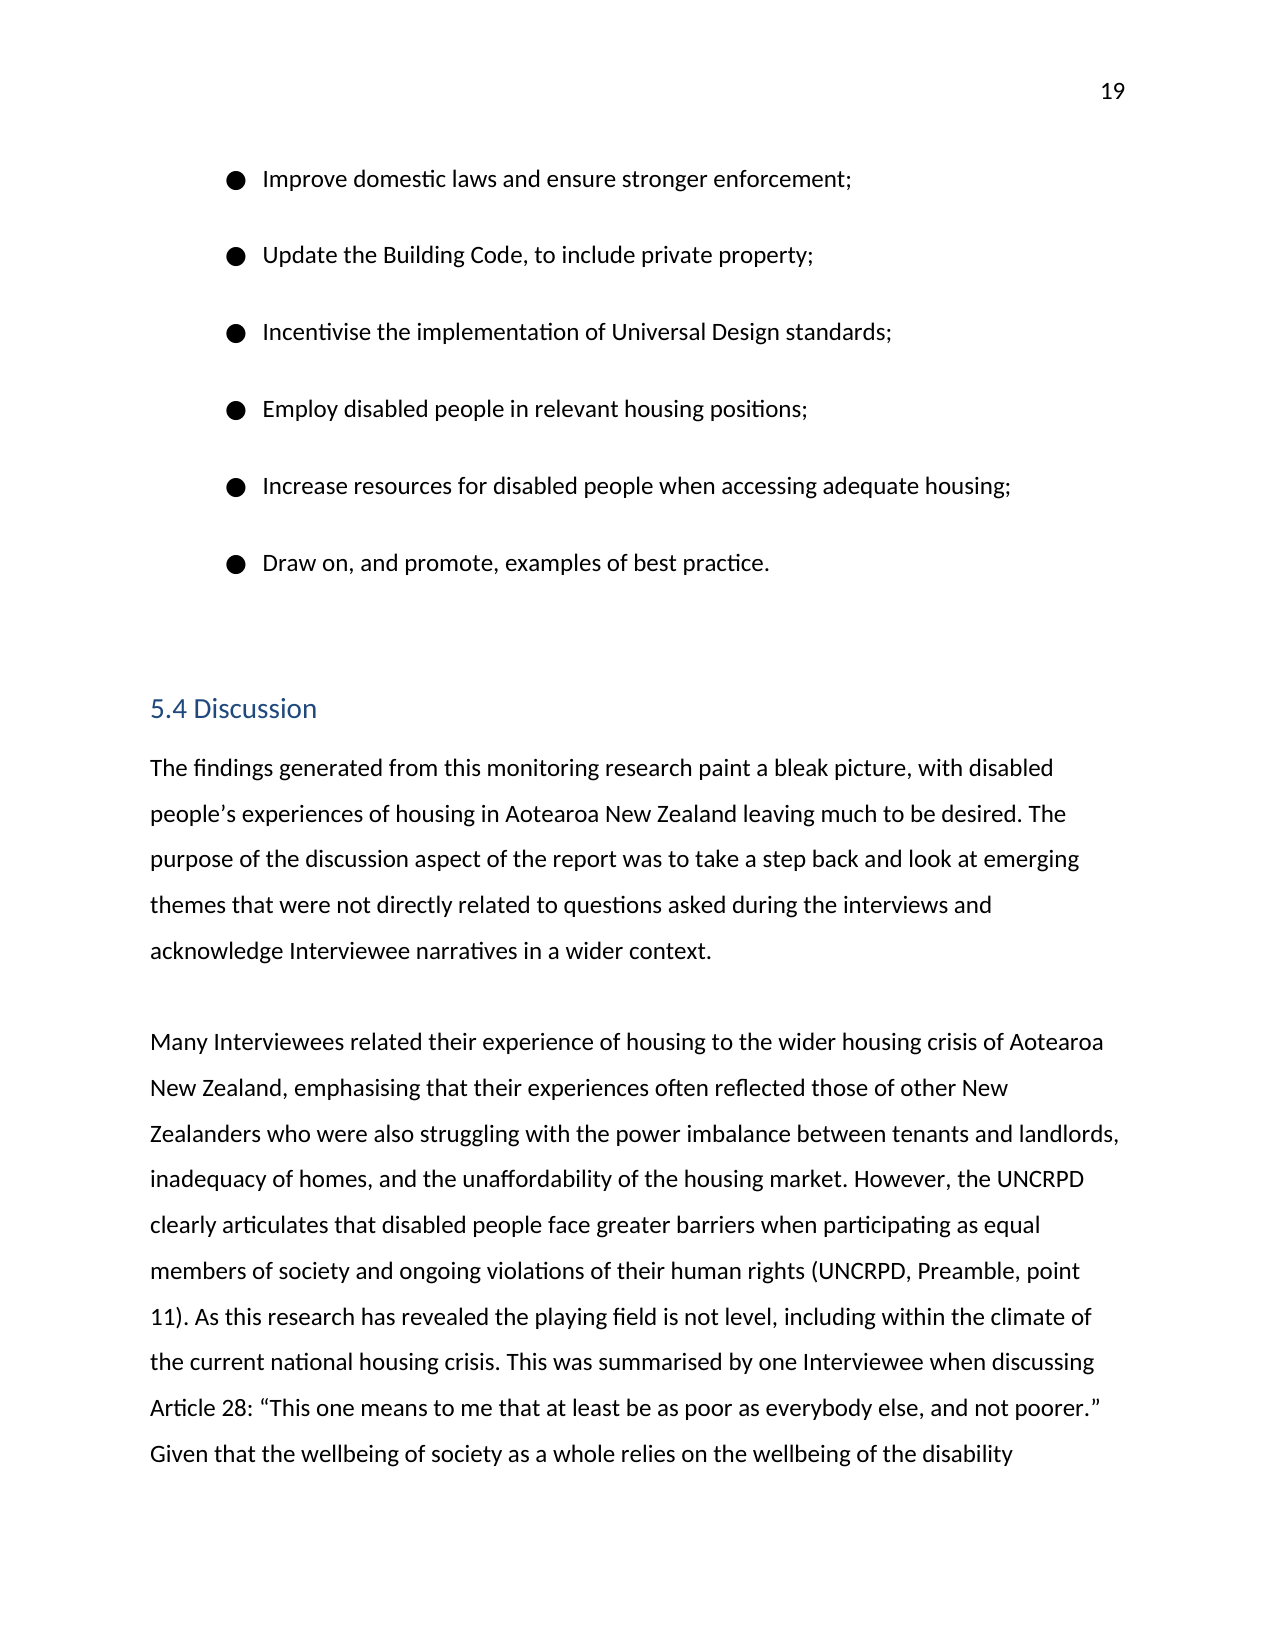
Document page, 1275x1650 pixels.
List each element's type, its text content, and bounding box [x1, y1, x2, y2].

list Draw on, and promote, examples of best practice. [225, 534, 1125, 586]
subtitle 5.4 Discussion [150, 690, 1125, 726]
list Increase resources for disabled people when accessing adequate housing; [225, 457, 1125, 509]
list Update the Building Code, to include private property; [225, 227, 1125, 278]
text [150, 1026, 1125, 1468]
list Improve domestic laws and ensure stronger enforcement; [225, 150, 1125, 201]
list Employ disabled people in relevant housing positions; [225, 381, 1125, 432]
list Incentivise the implementation of Universal Design standards; [225, 304, 1125, 355]
text The findings generated from this monitoring research paint a bleak picture, with disabled people’s experiences of housing in Aotearoa New Zealand leaving much to be desired. The purpose of the discussion aspect of the report was to take a step back and look at emerging themes that were not directly related to questions asked during the interviews and acknowledge Interviewee narratives in a wider context. [150, 752, 1125, 966]
